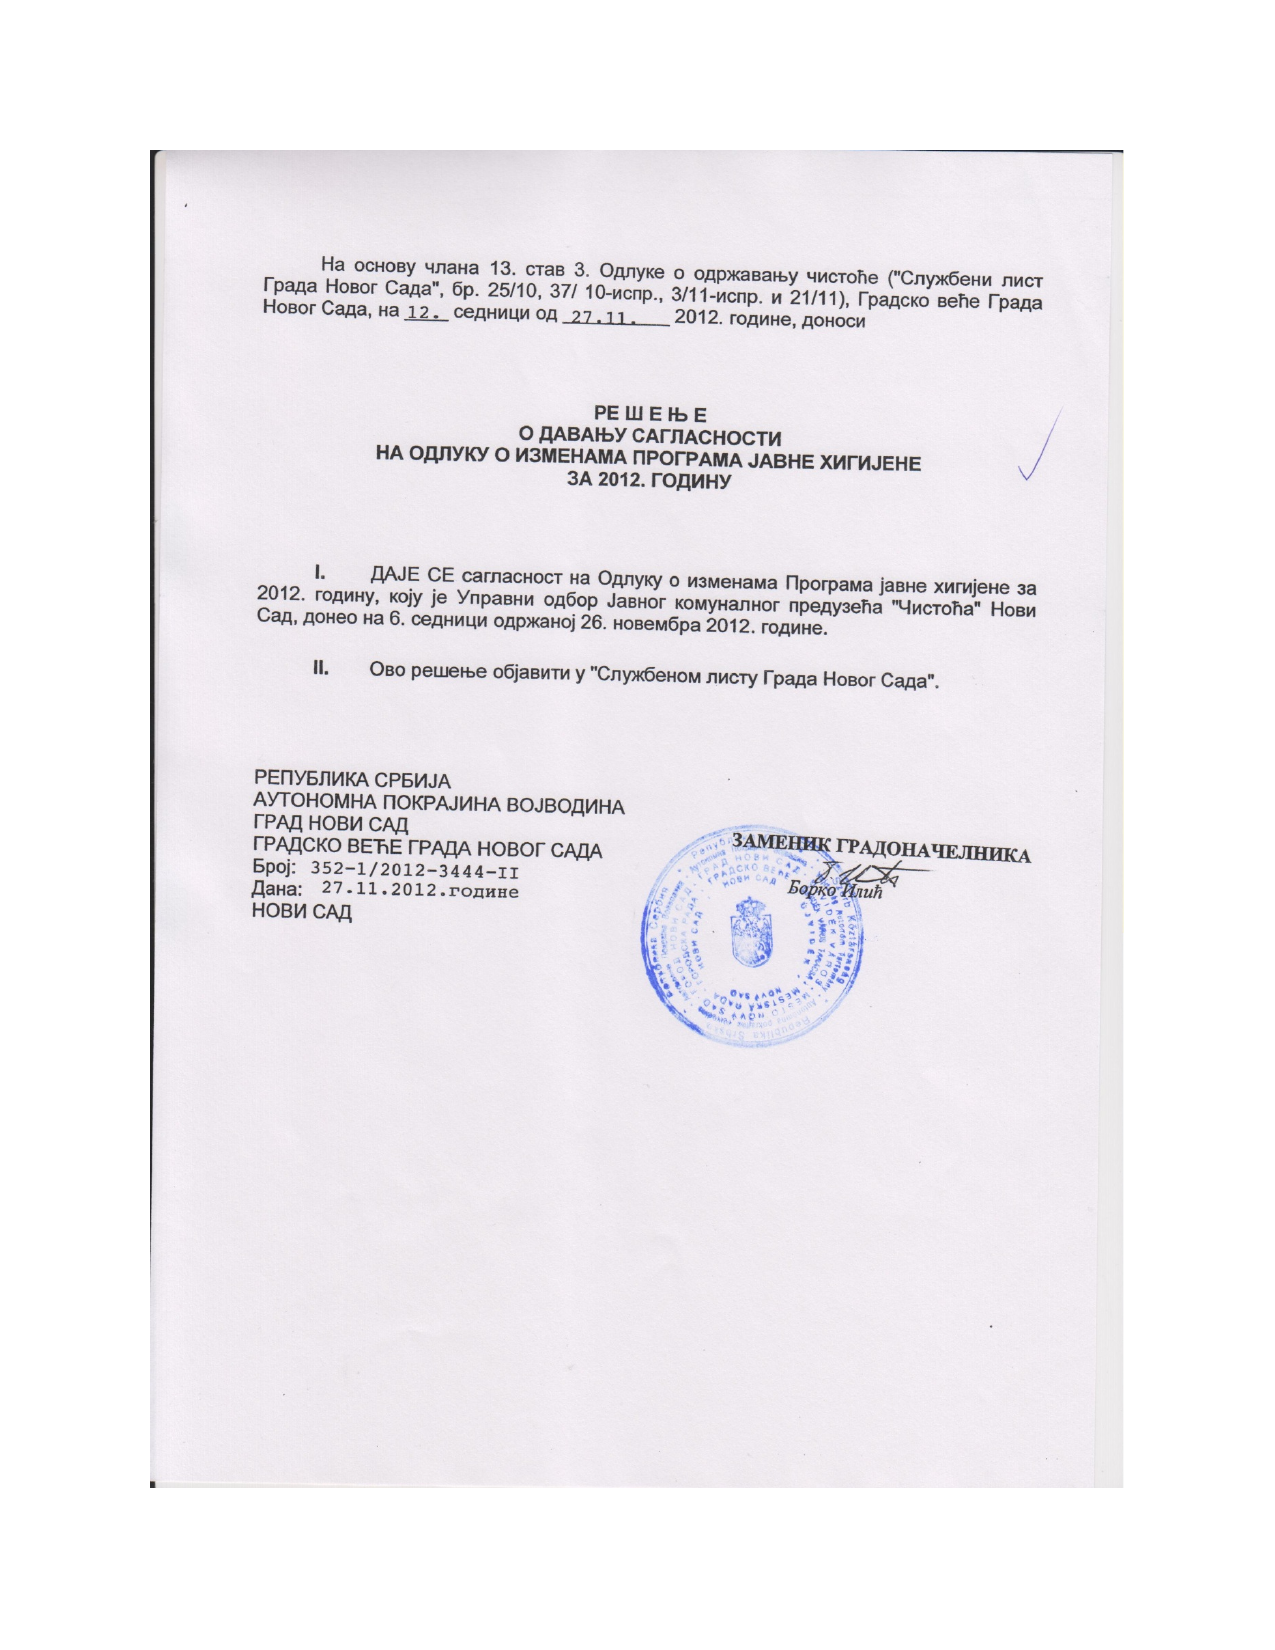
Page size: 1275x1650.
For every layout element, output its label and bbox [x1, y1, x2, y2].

picture [150, 150, 1124, 1488]
